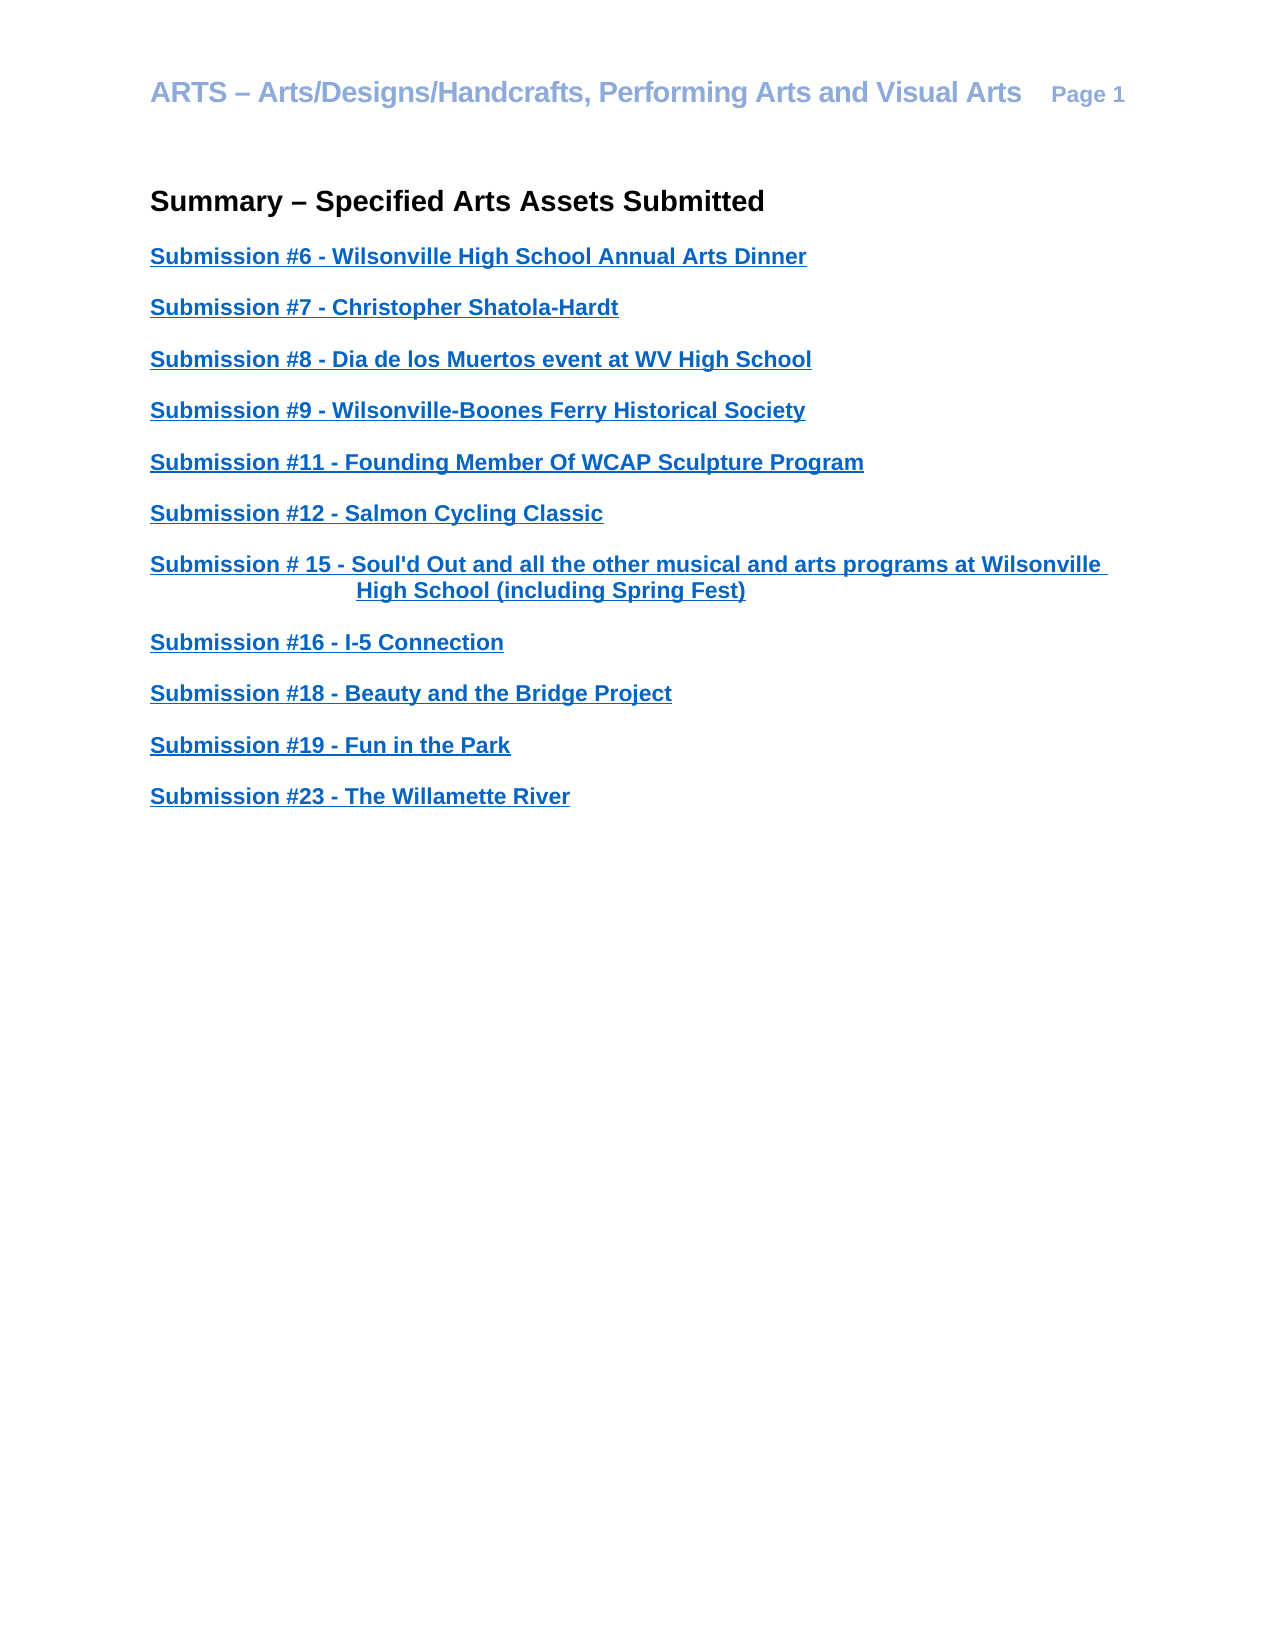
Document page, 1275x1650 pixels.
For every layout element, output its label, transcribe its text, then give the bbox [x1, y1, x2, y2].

text Submission #7 - Christopher Shatola-Hardt [150, 294, 1125, 321]
text Submission #16 - I-5 Connection [150, 629, 1125, 655]
text Submission #11 - Founding Member Of WCAP Sculpture Program [150, 448, 1125, 475]
text Summary – Specified Arts Assets Submitted [150, 184, 1125, 218]
text Submission #12 - Salmon Cycling Classic [150, 500, 1125, 526]
text Submission # 15 - Soul'd Out and all the other musical and arts programs at Wilsonville High School (including Spring Fest) [150, 551, 1125, 604]
text Submission #18 - Beauty and the Bridge Project [150, 680, 1125, 707]
text Submission #9 - Wilsonville-Boones Ferry Historical Society [150, 397, 1125, 423]
text Submission #23 - The Willamette River [150, 783, 1125, 809]
text Submission #8 - Dia de los Muertos event at WV High School [150, 346, 1125, 372]
text Submission #19 - Fun in the Park [150, 732, 1125, 758]
text Submission #6 - Wilsonville High School Annual Arts Dinner [150, 243, 1125, 269]
